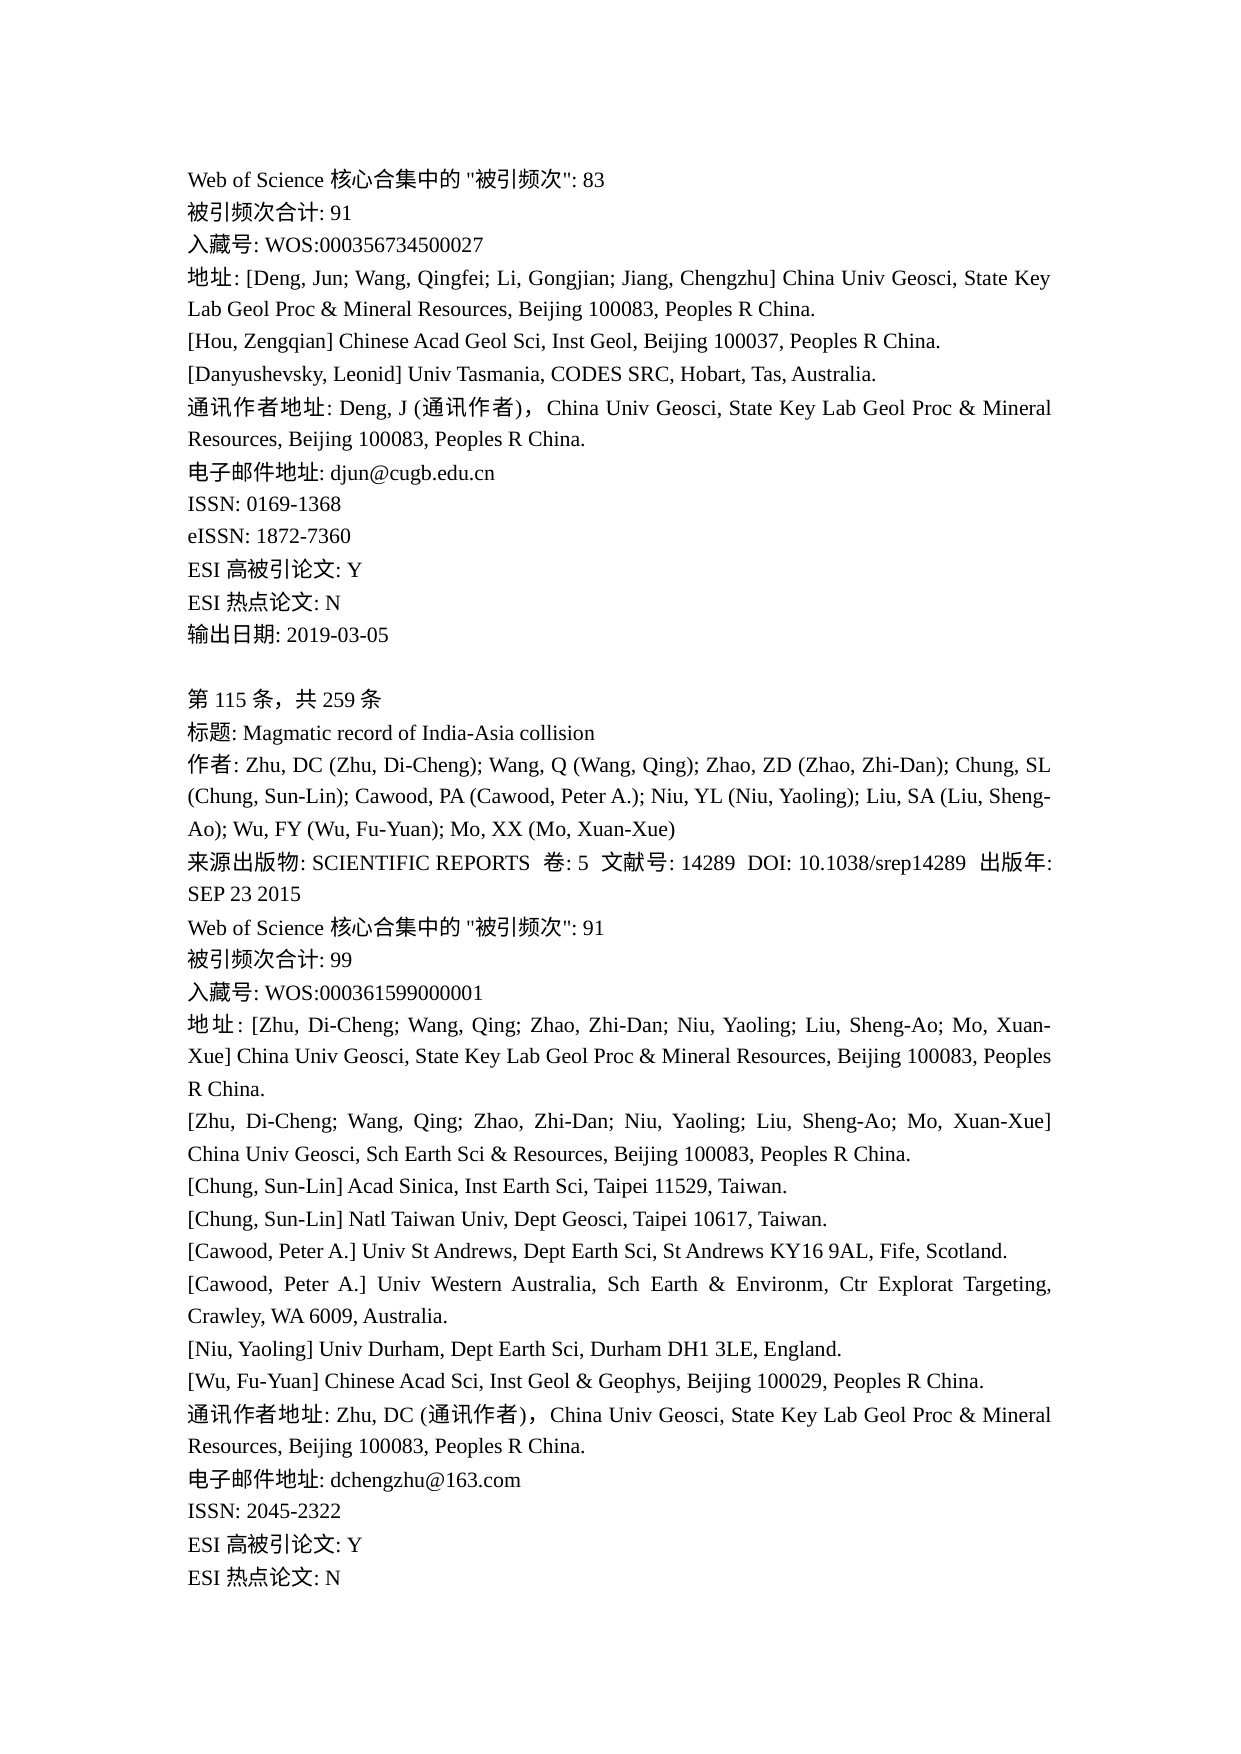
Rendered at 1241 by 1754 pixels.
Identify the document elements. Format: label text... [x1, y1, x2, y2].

text ESI 高被引论文: Y [187, 552, 1053, 584]
text 入藏号: WOS:000361599000001 [187, 974, 1053, 1007]
text 标题: Magmatic record of India-Asia collision [187, 714, 1053, 747]
text [Danyushevsky, Leonid] Univ Tasmania, CODES SRC, Hobart, Tas, Australia. [187, 357, 1053, 389]
text ESI 热点论文: N [187, 1559, 1053, 1592]
text ISSN: 0169-1368 [187, 487, 1053, 519]
text [Zhu, Di-Cheng; Wang, Qing; Zhao, Zhi-Dan; Niu, Yaoling; Liu, Sheng-Ao; Mo, Xuan-Xue] China Univ Geosci, Sch Earth Sci & Resources, Beijing 100083, Peoples R China. [187, 1104, 1053, 1169]
text 地址: [Zhu, Di-Cheng; Wang, Qing; Zhao, Zhi-Dan; Niu, Yaoling; Liu, Sheng-Ao; Mo, Xuan-Xue] China Univ Geosci, State Key Lab Geol Proc & Mineral Resources, Beijing 100083, Peoples R China. [187, 1007, 1053, 1104]
text [Wu, Fu-Yuan] Chinese Acad Sci, Inst Geol & Geophys, Beijing 100029, Peoples R China. [187, 1364, 1053, 1397]
text [Cawood, Peter A.] Univ Western Australia, Sch Earth & Environm, Ctr Explorat Targeting, Crawley, WA 6009, Australia. [187, 1267, 1053, 1332]
text [Chung, Sun-Lin] Acad Sinica, Inst Earth Sci, Taipei 11529, Taiwan. [187, 1169, 1053, 1202]
text ISSN: 2045-2322 [187, 1494, 1053, 1527]
text 电子邮件地址: djun@cugb.edu.cn [187, 454, 1053, 487]
text 入藏号: WOS:000356734500027 [187, 227, 1053, 259]
text Web of Science 核心合集中的 "被引频次": 91 [187, 909, 1053, 942]
text ESI 高被引论文: Y [187, 1527, 1053, 1559]
text 被引频次合计: 99 [187, 942, 1053, 974]
text ESI 热点论文: N [187, 584, 1053, 617]
text 通讯作者地址: Deng, J (通讯作者)，China Univ Geosci, State Key Lab Geol Proc & Mineral Resources, Beijing 100083, Peoples R China. [187, 389, 1053, 454]
text 第 115 条，共 259 条 [187, 682, 1053, 714]
text 被引频次合计: 91 [187, 194, 1053, 227]
text 地址: [Deng, Jun; Wang, Qingfei; Li, Gongjian; Jiang, Chengzhu] China Univ Geosci, State Key Lab Geol Proc & Mineral Resources, Beijing 100083, Peoples R China. [187, 259, 1053, 324]
text 作者: Zhu, DC (Zhu, Di-Cheng); Wang, Q (Wang, Qing); Zhao, ZD (Zhao, Zhi-Dan); Chung, SL (Chung, Sun-Lin); Cawood, PA (Cawood, Peter A.); Niu, YL (Niu, Yaoling); Liu, SA (Liu, Sheng-Ao); Wu, FY (Wu, Fu-Yuan); Mo, XX (Mo, Xuan-Xue) [187, 747, 1053, 844]
text [Hou, Zengqian] Chinese Acad Geol Sci, Inst Geol, Beijing 100037, Peoples R China. [187, 324, 1053, 357]
text 输出日期: 2019-03-05 [187, 617, 1053, 649]
text eISSN: 1872-7360 [187, 519, 1053, 552]
text 来源出版物: SCIENTIFIC REPORTS 卷: 5 文献号: 14289 DOI: 10.1038/srep14289 出版年: SEP 23 2015 [187, 844, 1053, 909]
text [Chung, Sun-Lin] Natl Taiwan Univ, Dept Geosci, Taipei 10617, Taiwan. [187, 1202, 1053, 1234]
text [Cawood, Peter A.] Univ St Andrews, Dept Earth Sci, St Andrews KY16 9AL, Fife, Scotland. [187, 1234, 1053, 1267]
text 通讯作者地址: Zhu, DC (通讯作者)，China Univ Geosci, State Key Lab Geol Proc & Mineral Resources, Beijing 100083, Peoples R China. [187, 1397, 1053, 1462]
text [Niu, Yaoling] Univ Durham, Dept Earth Sci, Durham DH1 3LE, England. [187, 1332, 1053, 1364]
text 电子邮件地址: dchengzhu@163.com [187, 1462, 1053, 1494]
text Web of Science 核心合集中的 "被引频次": 83 [187, 162, 1053, 194]
